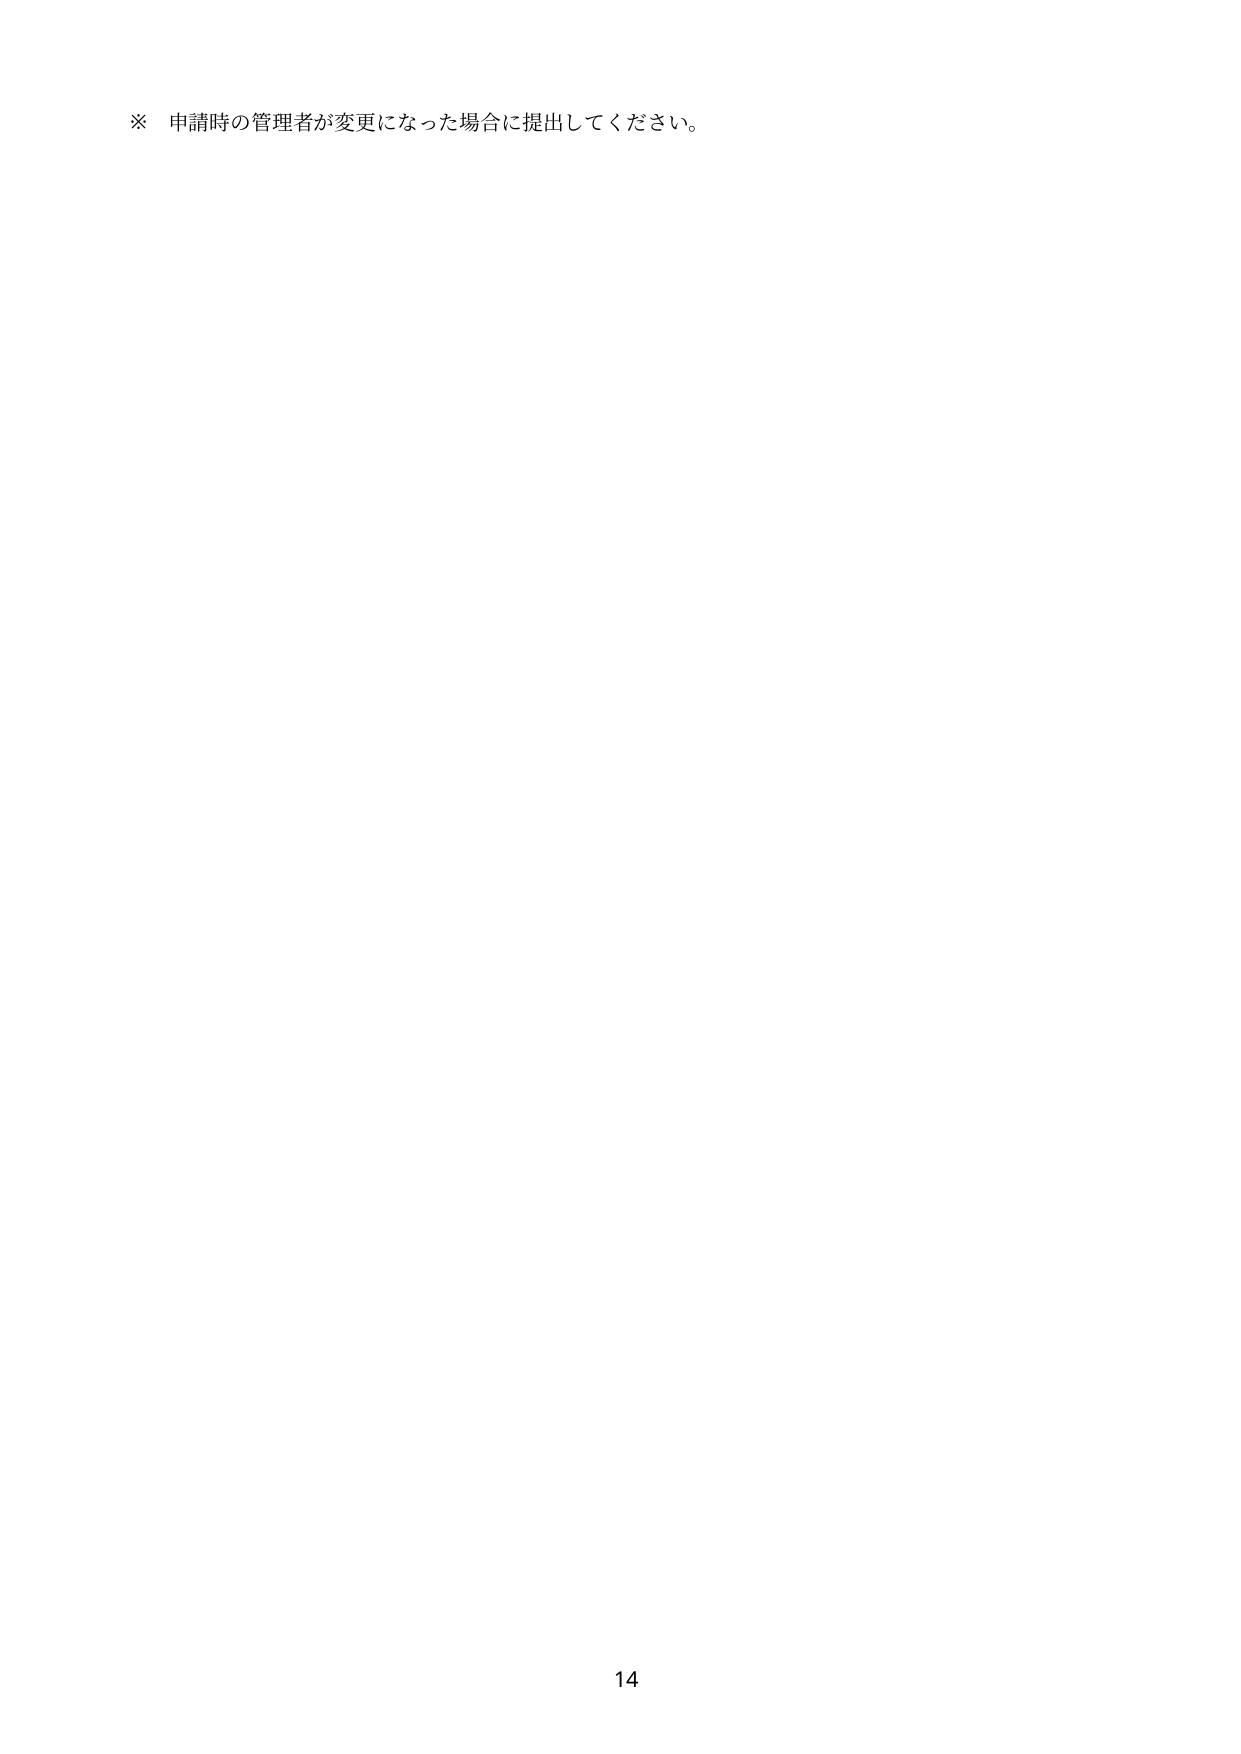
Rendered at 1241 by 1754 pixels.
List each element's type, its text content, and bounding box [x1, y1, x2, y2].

text ※ 申請時の管理者が変更になった場合に提出してください。 [130, 106, 1122, 136]
